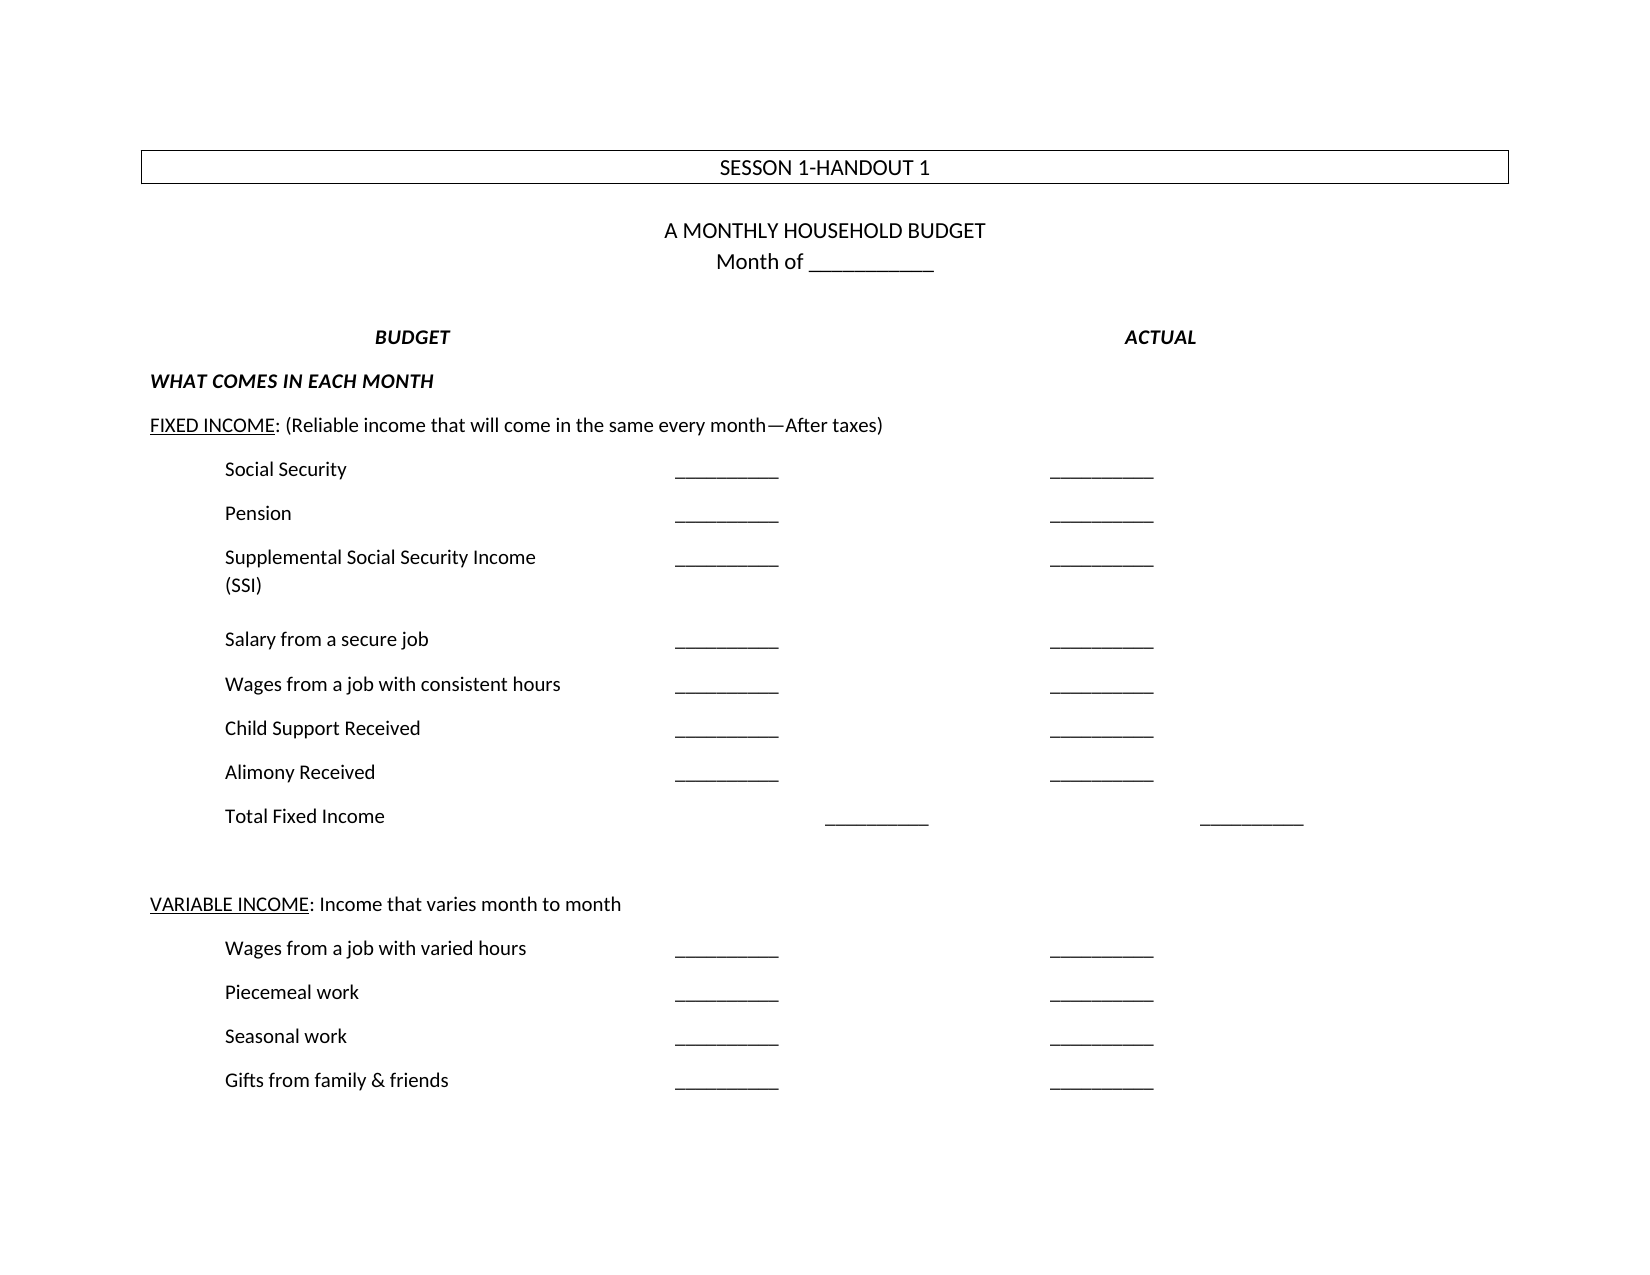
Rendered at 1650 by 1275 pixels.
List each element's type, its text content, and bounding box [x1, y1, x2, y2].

text Alimony Received __________ __________ [150, 759, 1500, 784]
text Wages from a job with consistent hours __________ __________ [150, 671, 1500, 696]
text Salary from a secure job __________ __________ [150, 627, 1500, 652]
text Piecemeal work __________ __________ [150, 979, 1500, 1004]
text Total Fixed Income __________ __________ [150, 803, 1500, 828]
text Seasonal work __________ __________ [150, 1023, 1500, 1049]
text Gifts from family & friends __________ __________ [150, 1067, 1500, 1093]
text Child Support Received __________ __________ [150, 715, 1500, 740]
text Social Security __________ __________ [150, 456, 1500, 482]
text A MONTHLY HOUSEHOLD BUDGET [150, 217, 1500, 245]
text VARIABLE INCOME: Income that varies month to month [150, 891, 1500, 916]
text Wages from a job with varied hours __________ __________ [150, 935, 1500, 961]
text (SSI) [150, 572, 1500, 597]
text BUDGET ACTUAL [150, 324, 1500, 349]
text SESSON 1-HANDOUT 1 [142, 151, 1508, 183]
text Month of ___________ [150, 247, 1500, 275]
text WHAT COMES IN EACH MONTH [150, 368, 1500, 394]
text Supplemental Social Security Income __________ __________ [150, 544, 1500, 570]
text Pension __________ __________ [150, 500, 1500, 526]
text FIXED INCOME: (Reliable income that will come in the same every month—After taxes) [150, 412, 1500, 438]
